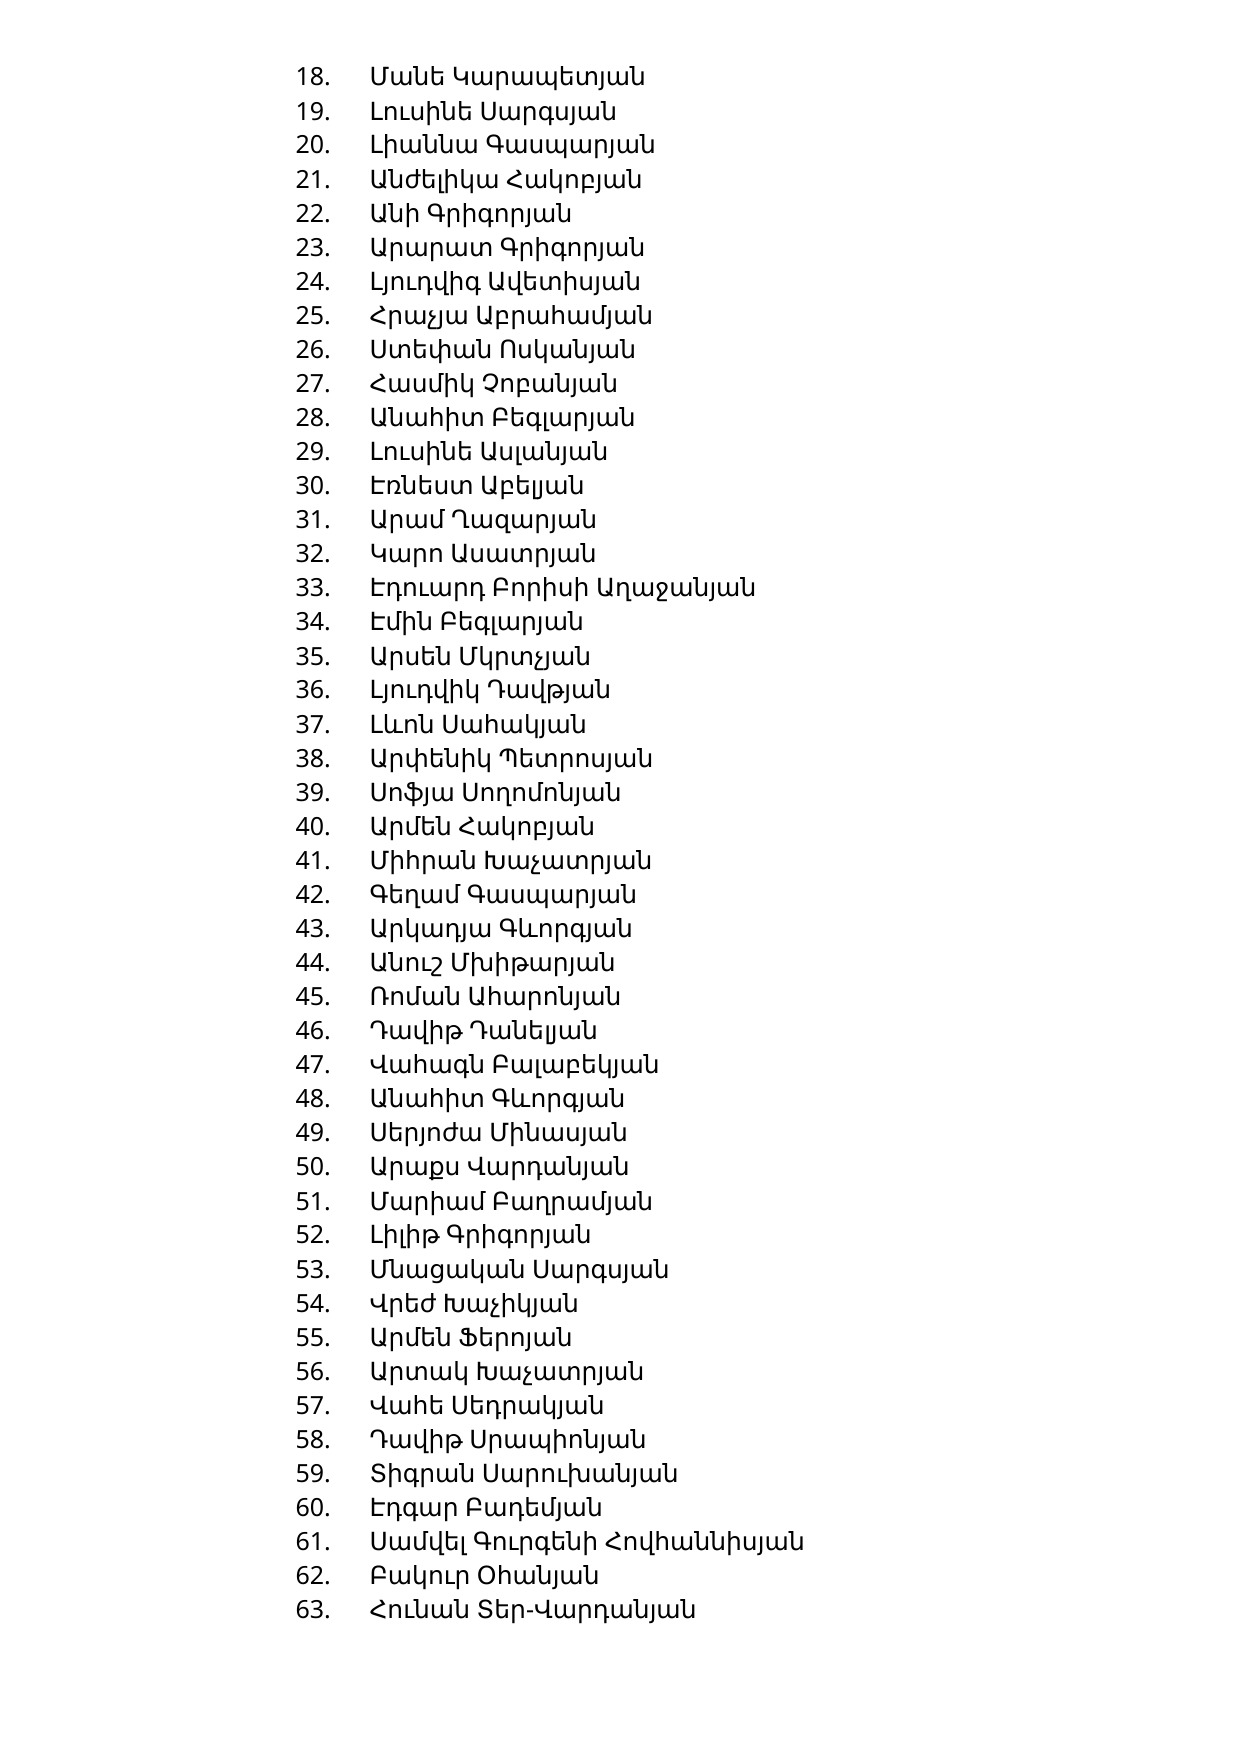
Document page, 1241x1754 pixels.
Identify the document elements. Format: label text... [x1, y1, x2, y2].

list Անուշ Մխիթարյան [295, 945, 1152, 979]
list Արսեն Մկրտչյան [295, 638, 1152, 672]
list Արմեն Հակոբյան [295, 808, 1152, 842]
list Վահե Սեդրակյան [295, 1387, 1152, 1422]
list Անահիտ Բեգլարյան [295, 400, 1152, 434]
list Լևոն Սահակյան [295, 706, 1152, 740]
list Վրեժ Խաչիկյան [295, 1285, 1152, 1319]
list Հասմիկ Չոբանյան [295, 366, 1152, 400]
list Կարո Ասատրյան [295, 536, 1152, 570]
list Հրաչյա Աբրահամյան [295, 297, 1152, 332]
list Վահագն Բալաբեկյան [295, 1047, 1152, 1081]
list Ստեփան Ոսկանյան [295, 332, 1152, 366]
list Արտակ Խաչատրյան [295, 1353, 1152, 1387]
list Արարատ Գրիգորյան [295, 229, 1152, 263]
list Անի Գրիգորյան [295, 195, 1152, 229]
list Էդուարդ Բորիսի Աղաջանյան [295, 570, 1152, 604]
list Լյուդվիգ Ավետիսյան [295, 263, 1152, 297]
list Սերյոժա Մինասյան [295, 1115, 1152, 1149]
list Գեղամ Գասպարյան [295, 877, 1152, 911]
list Անժելիկա Հակոբյան [295, 161, 1152, 195]
list Սամվել Գուրգենի Հովհաննիսյան [295, 1524, 1152, 1558]
list Արփենիկ Պետրոսյան [295, 740, 1152, 774]
list Անահիտ Գևորգյան [295, 1081, 1152, 1115]
list Բակուր Օհանյան [295, 1558, 1152, 1592]
list Հունան Տեր-Վարդանյան [295, 1592, 1152, 1626]
list Մանե Կարապետյան [295, 59, 1152, 93]
list Մարիամ Բաղրամյան [295, 1183, 1152, 1217]
list Սոֆյա Սողոմոնյան [295, 774, 1152, 808]
list Արաքս Վարդանյան [295, 1149, 1152, 1183]
list Դավիթ Դանելյան [295, 1013, 1152, 1047]
list Տիգրան Սարուխանյան [295, 1456, 1152, 1490]
list Լուսինե Ասլանյան [295, 434, 1152, 468]
list Արկադյա Գևորգյան [295, 911, 1152, 945]
list Լուսինե Սարգսյան [295, 93, 1152, 127]
list Դավիթ Սրապիոնյան [295, 1422, 1152, 1456]
list Էդգար Բադեմյան [295, 1490, 1152, 1524]
list Էմին Բեգլարյան [295, 604, 1152, 638]
list Էռնեստ Աբելյան [295, 468, 1152, 502]
list Լիաննա Գասպարյան [295, 127, 1152, 161]
list Արմեն Ֆերոյան [295, 1319, 1152, 1353]
list Մնացական Սարգսյան [295, 1251, 1152, 1285]
list Լյուդվիկ Դավթյան [295, 672, 1152, 706]
list Լիլիթ Գրիգորյան [295, 1217, 1152, 1251]
list Միհրան Խաչատրյան [295, 842, 1152, 877]
list Արամ Ղազարյան [295, 502, 1152, 536]
list Ռոման Ահարոնյան [295, 979, 1152, 1013]
